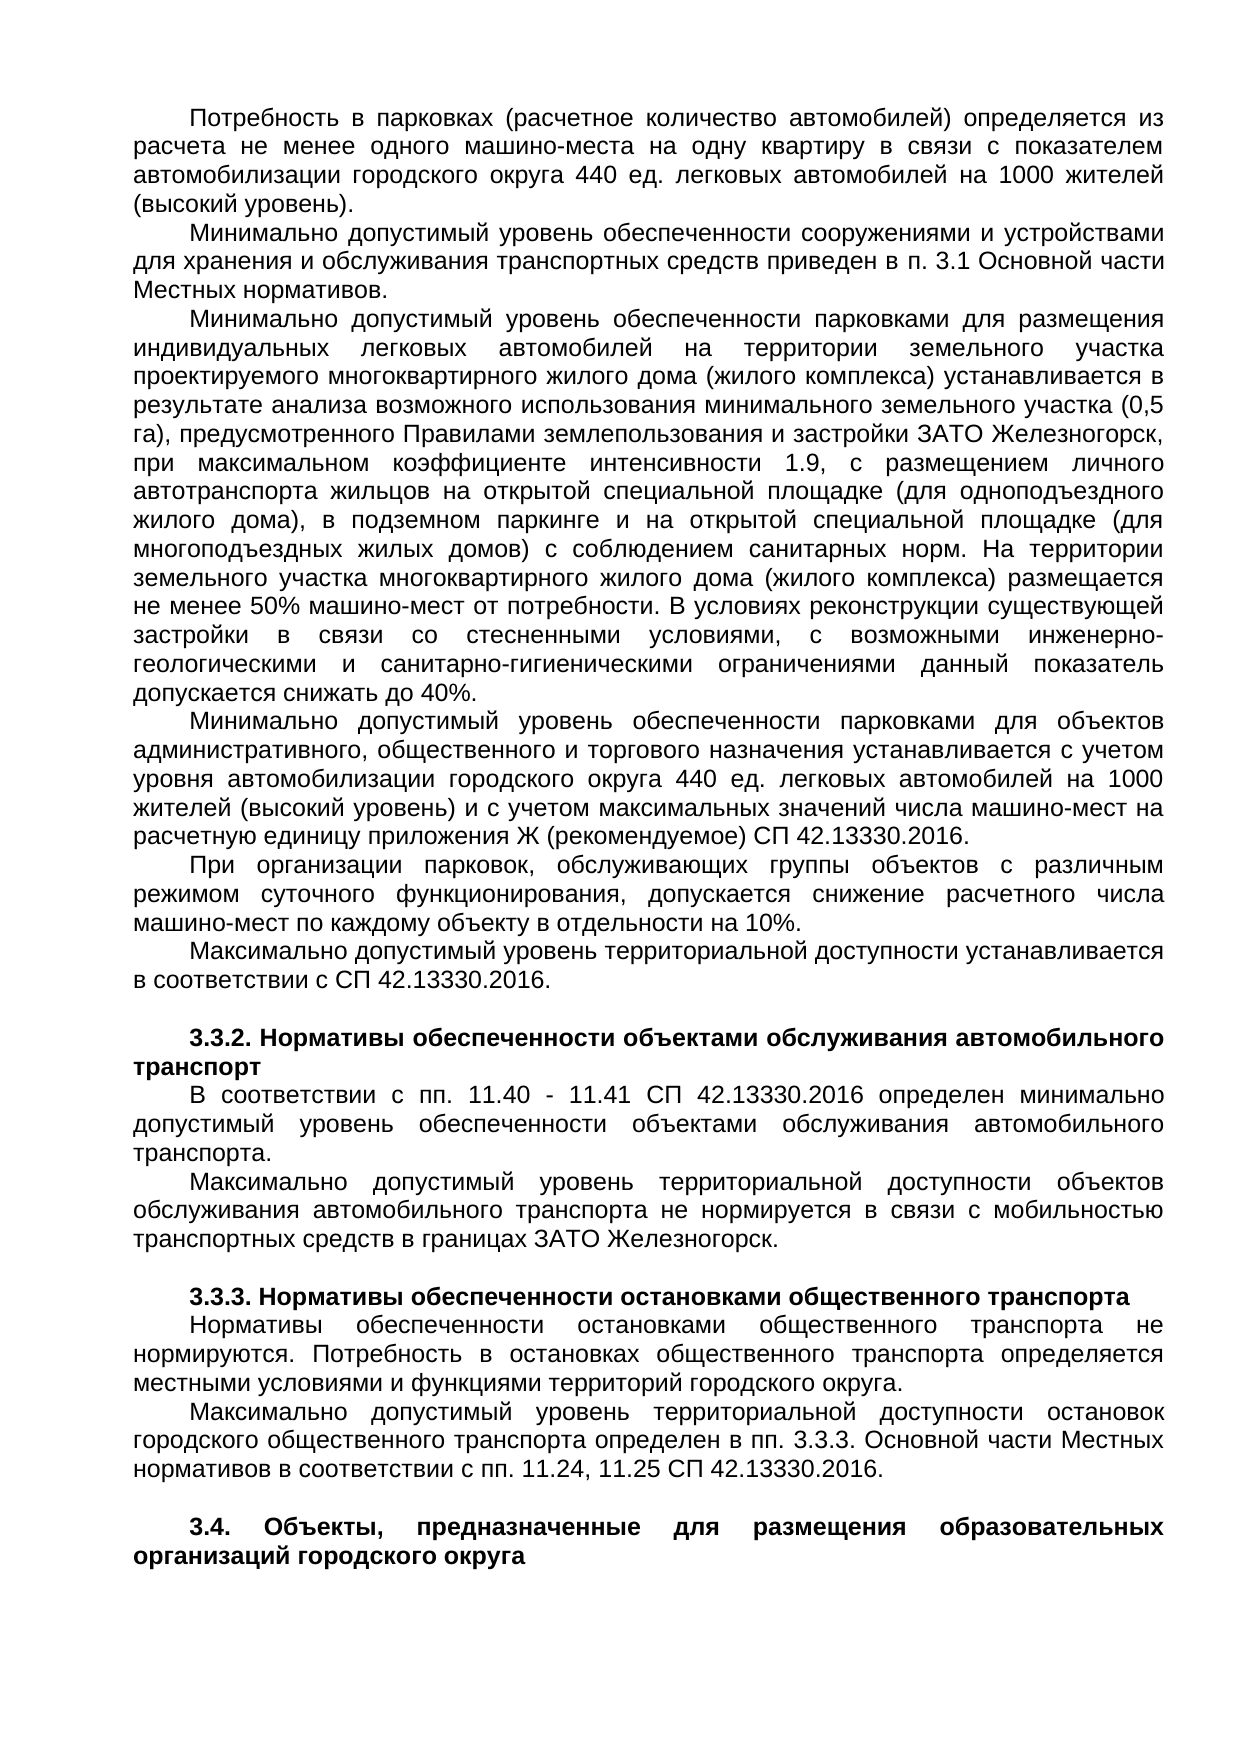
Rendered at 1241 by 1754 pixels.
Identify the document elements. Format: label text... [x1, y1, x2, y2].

text Максимально допустимый уровень территориальной доступности устанавливается в соответствии с СП 42.13330.2016. [133, 936, 1165, 994]
text 3.4. Объекты, предназначенные для размещения образовательных организаций городского округа [133, 1512, 1165, 1569]
text Минимально допустимый уровень обеспеченности сооружениями и устройствами для хранения и обслуживания транспортных средств приведен в п. 3.1 Основной части Местных нормативов. [133, 218, 1165, 304]
text 3.3.2. Нормативы обеспеченности объектами обслуживания автомобильного транспорт [133, 1023, 1165, 1080]
text Минимально допустимый уровень обеспеченности парковками для размещения индивидуальных легковых автомобилей на территории земельного участка проектируемого многоквартирного жилого дома (жилого комплекса) устанавливается в результате анализа возможного использования минимального земельного участка (0,5 га), предусмотренного Правилами землепользования и застройки ЗАТО Железногорск, при максимальном коэффициенте интенсивности 1.9, с размещением личного автотранспорта жильцов на открытой специальной площадке (для одноподъездного жилого дома), в подземном паркинге и на открытой специальной площадке (для многоподъездных жилых домов) с соблюдением санитарных норм. На территории земельного участка многоквартирного жилого дома (жилого комплекса) размещается не менее 50% машино-мест от потребности. В условиях реконструкции существующей застройки в связи со стесненными условиями, с возможными инженерно-геологическими и санитарно-гигиеническими ограничениями данный показатель допускается снижать до 40%. [133, 304, 1165, 706]
text При организации парковок, обслуживающих группы объектов с различным режимом суточного функционирования, допускается снижение расчетного числа машино-мест по каждому объекту в отдельности на 10%. [133, 850, 1165, 936]
text Нормативы обеспеченности остановками общественного транспорта не нормируются. Потребность в остановках общественного транспорта определяется местными условиями и функциями территорий городского округа. [133, 1311, 1165, 1397]
text Максимально допустимый уровень территориальной доступности объектов обслуживания автомобильного транспорта не нормируется в связи с мобильностью транспортных средств в границах ЗАТО Железногорск. [133, 1167, 1165, 1253]
text 3.3.3. Нормативы обеспеченности остановками общественного транспорта [133, 1282, 1165, 1310]
text Потребность в парковках (расчетное количество автомобилей) определяется из расчета не менее одного машино-места на одну квартиру в связи с показателем автомобилизации городского округа 440 ед. легковых автомобилей на 1000 жителей (высокий уровень). [133, 103, 1165, 218]
text Минимально допустимый уровень обеспеченности парковками для объектов административного, общественного и торгового назначения устанавливается с учетом уровня автомобилизации городского округа 440 ед. легковых автомобилей на 1000 жителей (высокий уровень) и с учетом максимальных значений числа машино-мест на расчетную единицу приложения Ж (рекомендуемое) СП 42.13330.2016. [133, 706, 1165, 850]
text В соответствии с пп. 11.40 - 11.41 СП 42.13330.2016 определен минимально допустимый уровень обеспеченности объектами обслуживания автомобильного транспорта. [133, 1080, 1165, 1167]
text Максимально допустимый уровень территориальной доступности остановок городского общественного транспорта определен в пп. 3.3.3. Основной части Местных нормативов в соответствии с пп. 11.24, 11.25 СП 42.13330.2016. [133, 1397, 1165, 1483]
